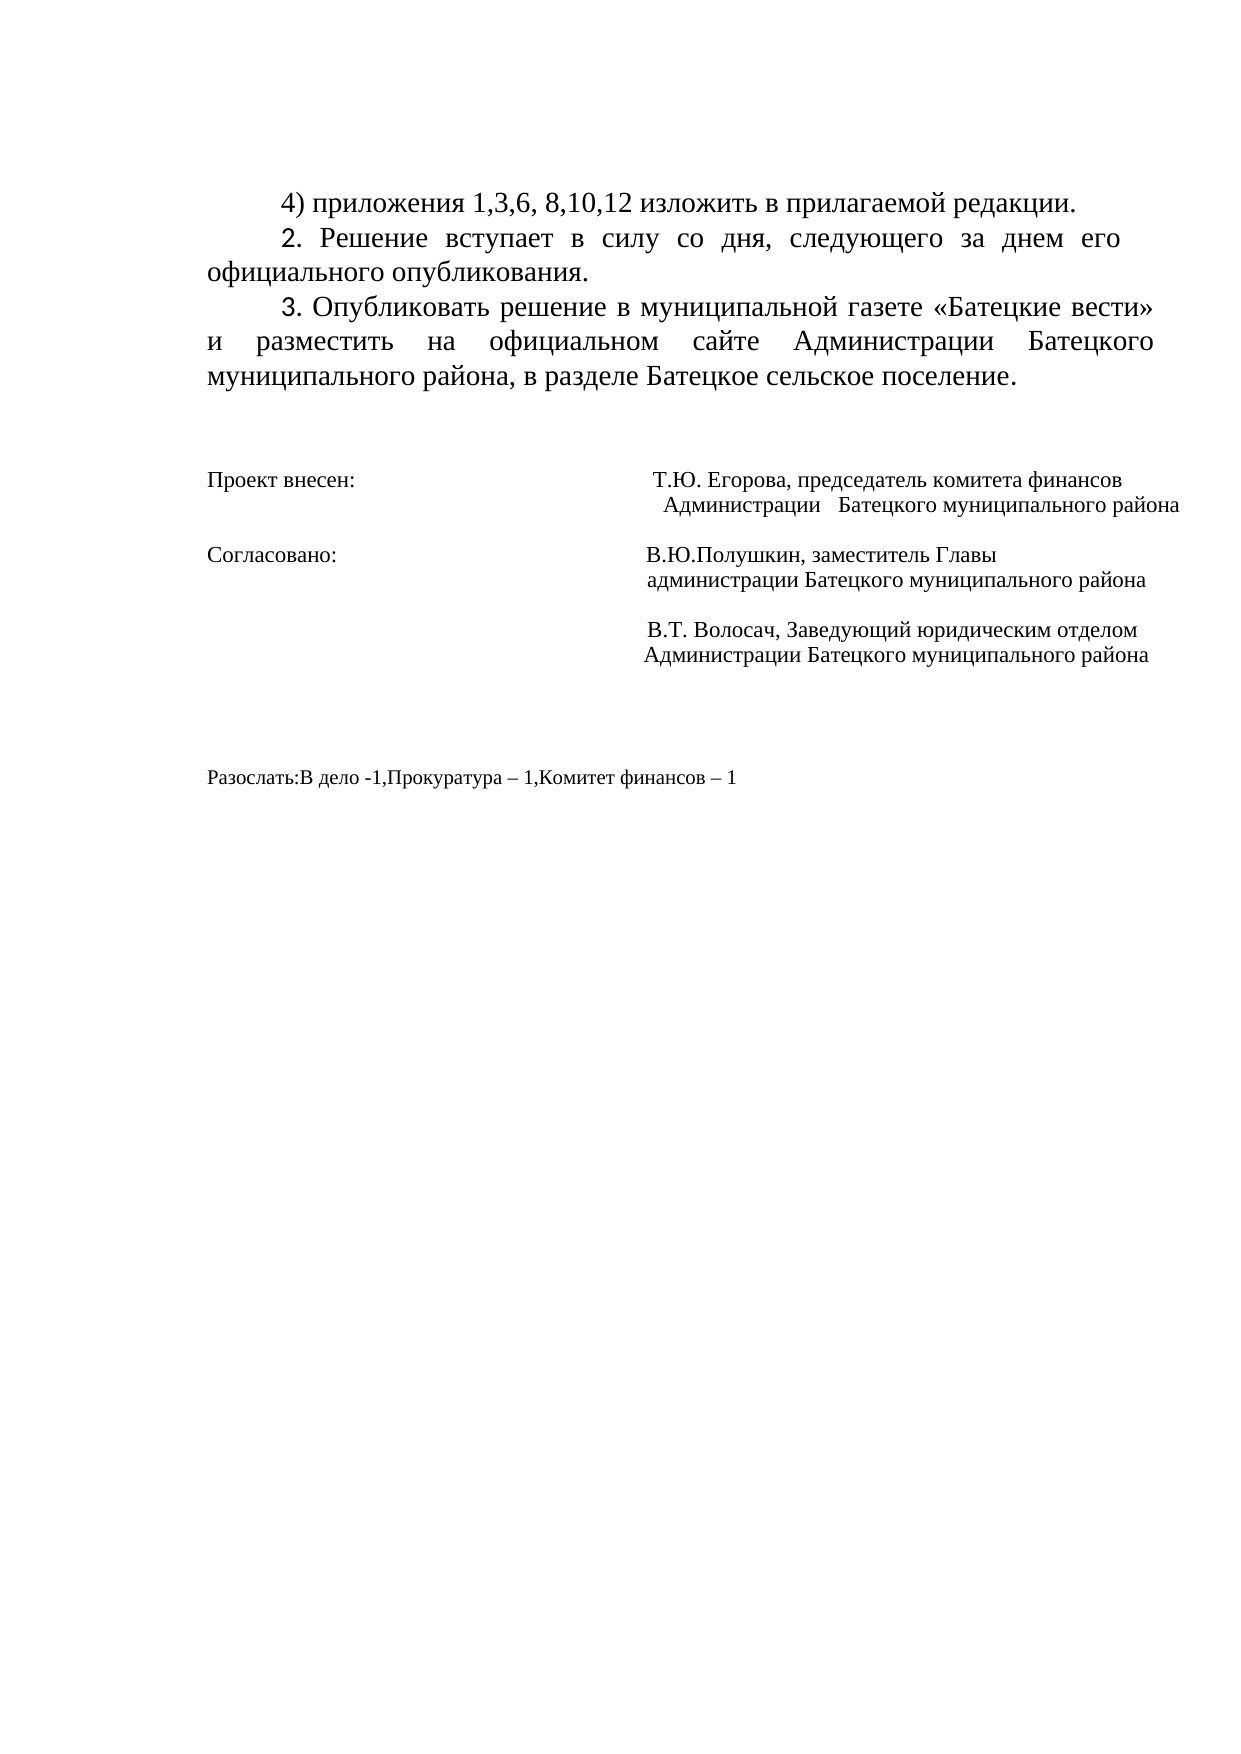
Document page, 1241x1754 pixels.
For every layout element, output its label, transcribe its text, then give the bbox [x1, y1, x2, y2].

text 3. Опубликовать решение в муниципальной газете «Батецкие вести» и разместить на официальном сайте Администрации Батецкого муниципального района, в разделе Батецкое сельское поселение. [207, 288, 1155, 393]
text 4) приложения 1,3,6, 8,10,12 изложить в прилагаемой редакции. [207, 185, 1181, 219]
text Администрации Батецкого муниципального района [207, 493, 1181, 518]
text Администрации Батецкого муниципального района [207, 643, 1181, 668]
text Проект внесен: Т.Ю. Егорова, председатель комитета финансов [207, 468, 1181, 493]
text В.Т. Волосач, Заведующий юридическим отделом [207, 618, 1181, 643]
text 2. Решение вступает в силу со дня, следующего за днем его официального опубликования. [207, 219, 1122, 288]
text Разослать:В дело -1,Прокуратура – 1,Комитет финансов – 1 [207, 765, 1231, 789]
text Согласовано: В.Ю.Полушкин, заместитель Главы [207, 543, 1181, 568]
text администрации Батецкого муниципального района [207, 568, 1181, 593]
